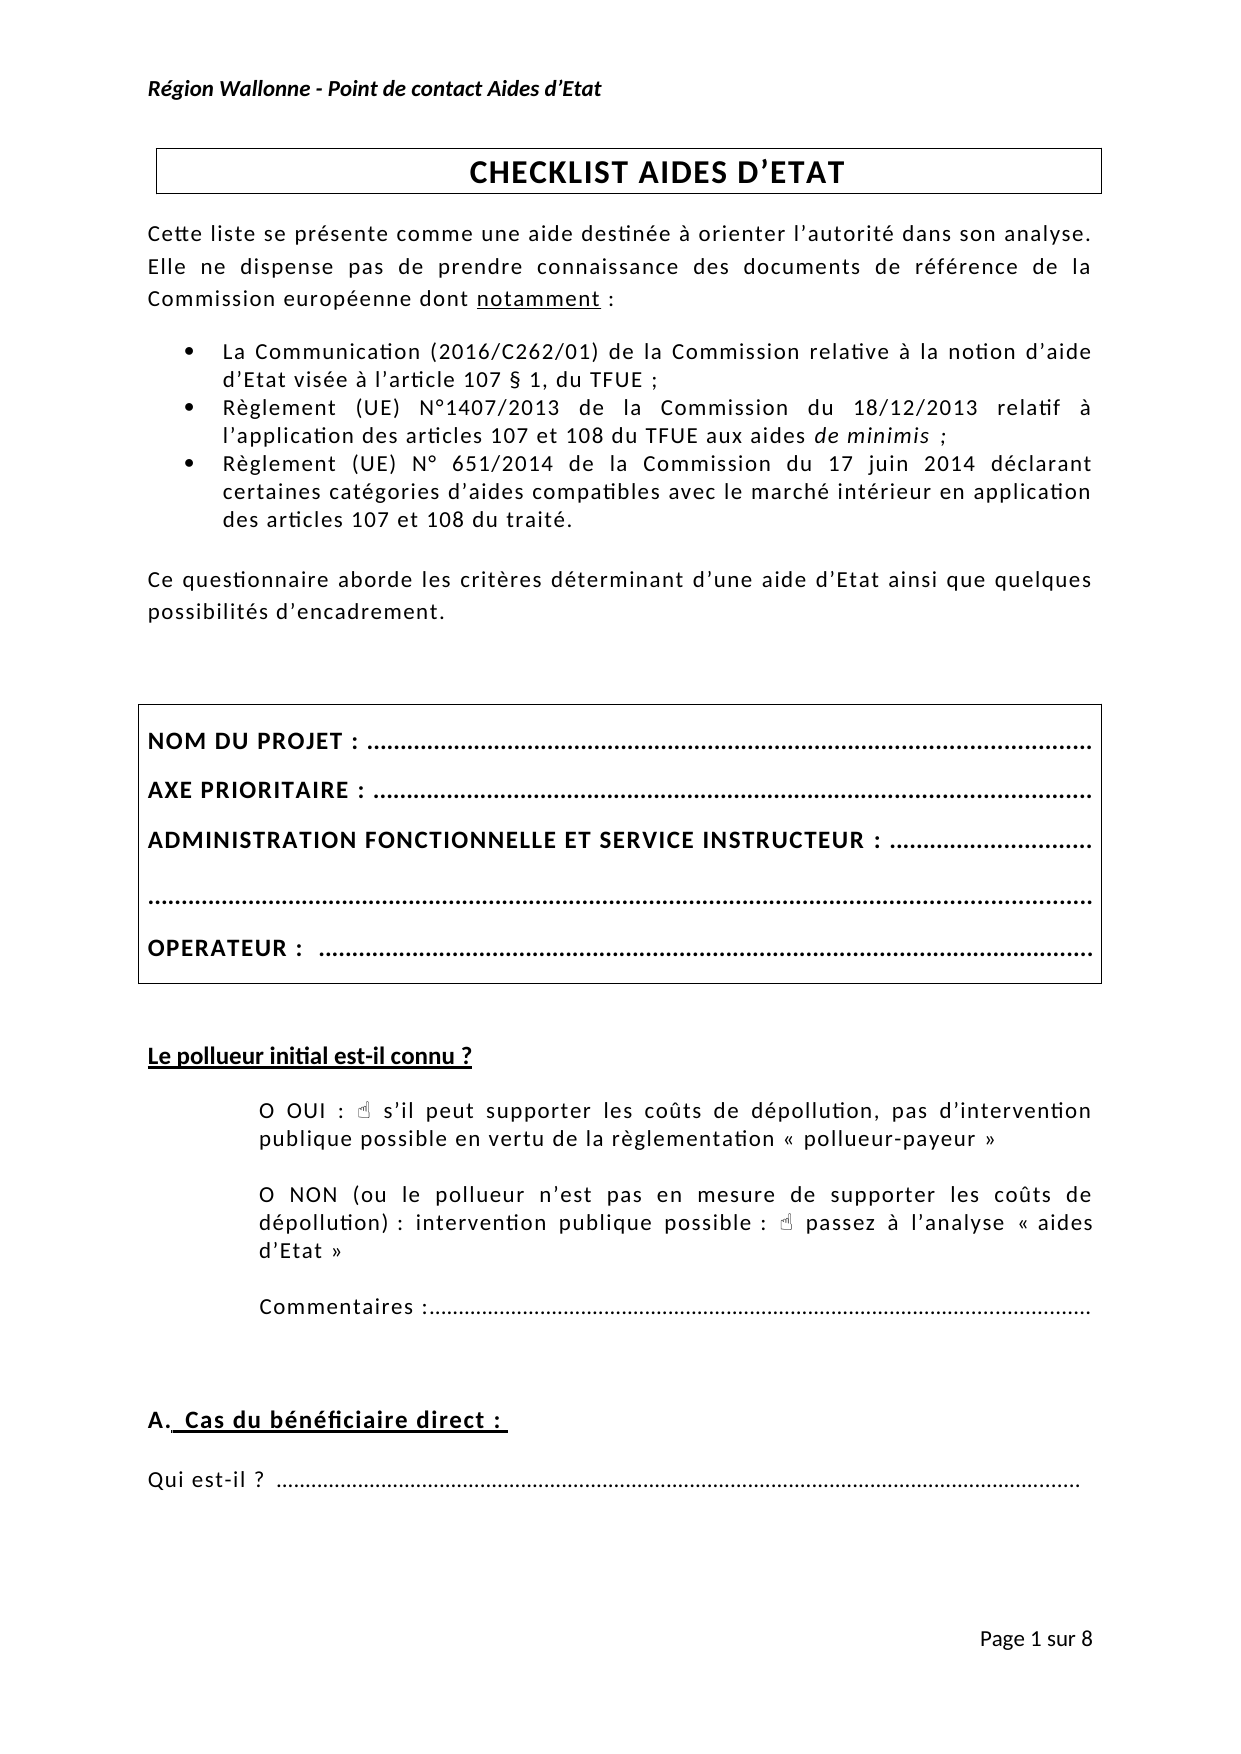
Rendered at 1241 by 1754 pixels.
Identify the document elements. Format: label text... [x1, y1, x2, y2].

list CHECKLIST AIDES D’ETAT [157, 149, 1101, 193]
list Commentaires : [259, 1292, 1093, 1320]
list Règlement (UE) N°1407/2013 de la Commission du 18/12/2013 relatif à l’application des articles 107 et 108 du TFUE aux aides de minimis ; [185, 393, 1093, 449]
list NOM DU PROJET : [139, 705, 1101, 753]
text Cette liste se présente comme une aide destinée à orienter l’autorité dans son analyse. Elle ne dispense pas de prendre connaissance des documents de référence de la Commission européenne dont notamment : [148, 219, 1093, 312]
text Qui est-il ? [148, 1465, 1093, 1493]
list Cas du bénéficiaire direct : [148, 1404, 1093, 1434]
list Règlement (UE) N° 651/2014 de la Commission du 17 juin 2014 déclarant certaines catégories d’aides compatibles avec le marché intérieur en application des articles 107 et 108 du traité. [185, 449, 1093, 533]
list OPERATEUR : [139, 910, 1101, 983]
list ADMINISTRATION FONCTIONNELLE ET SERVICE INSTRUCTEUR : [139, 802, 1101, 854]
list O NON (ou le pollueur n’est pas en mesure de supporter les coûts de dépollution) : intervention publique possible : passez à l’analyse « aides d’Etat » [259, 1180, 1093, 1264]
text Ce questionnaire aborde les critères déterminant d’une aide d’Etat ainsi que quelques possibilités d’encadrement. [148, 565, 1093, 626]
list AXE PRIORITAIRE : [139, 753, 1101, 802]
list La Communication (2016/C262/01) de la Commission relative à la notion d’aide d’Etat visée à l’article 107 § 1, du TFUE ; [185, 337, 1093, 393]
text Le pollueur initial est-il connu ? [148, 1040, 1093, 1070]
list O OUI : s’il peut supporter les coûts de dépollution, pas d’intervention publique possible en vertu de la règlementation « pollueur-payeur » [259, 1096, 1093, 1152]
